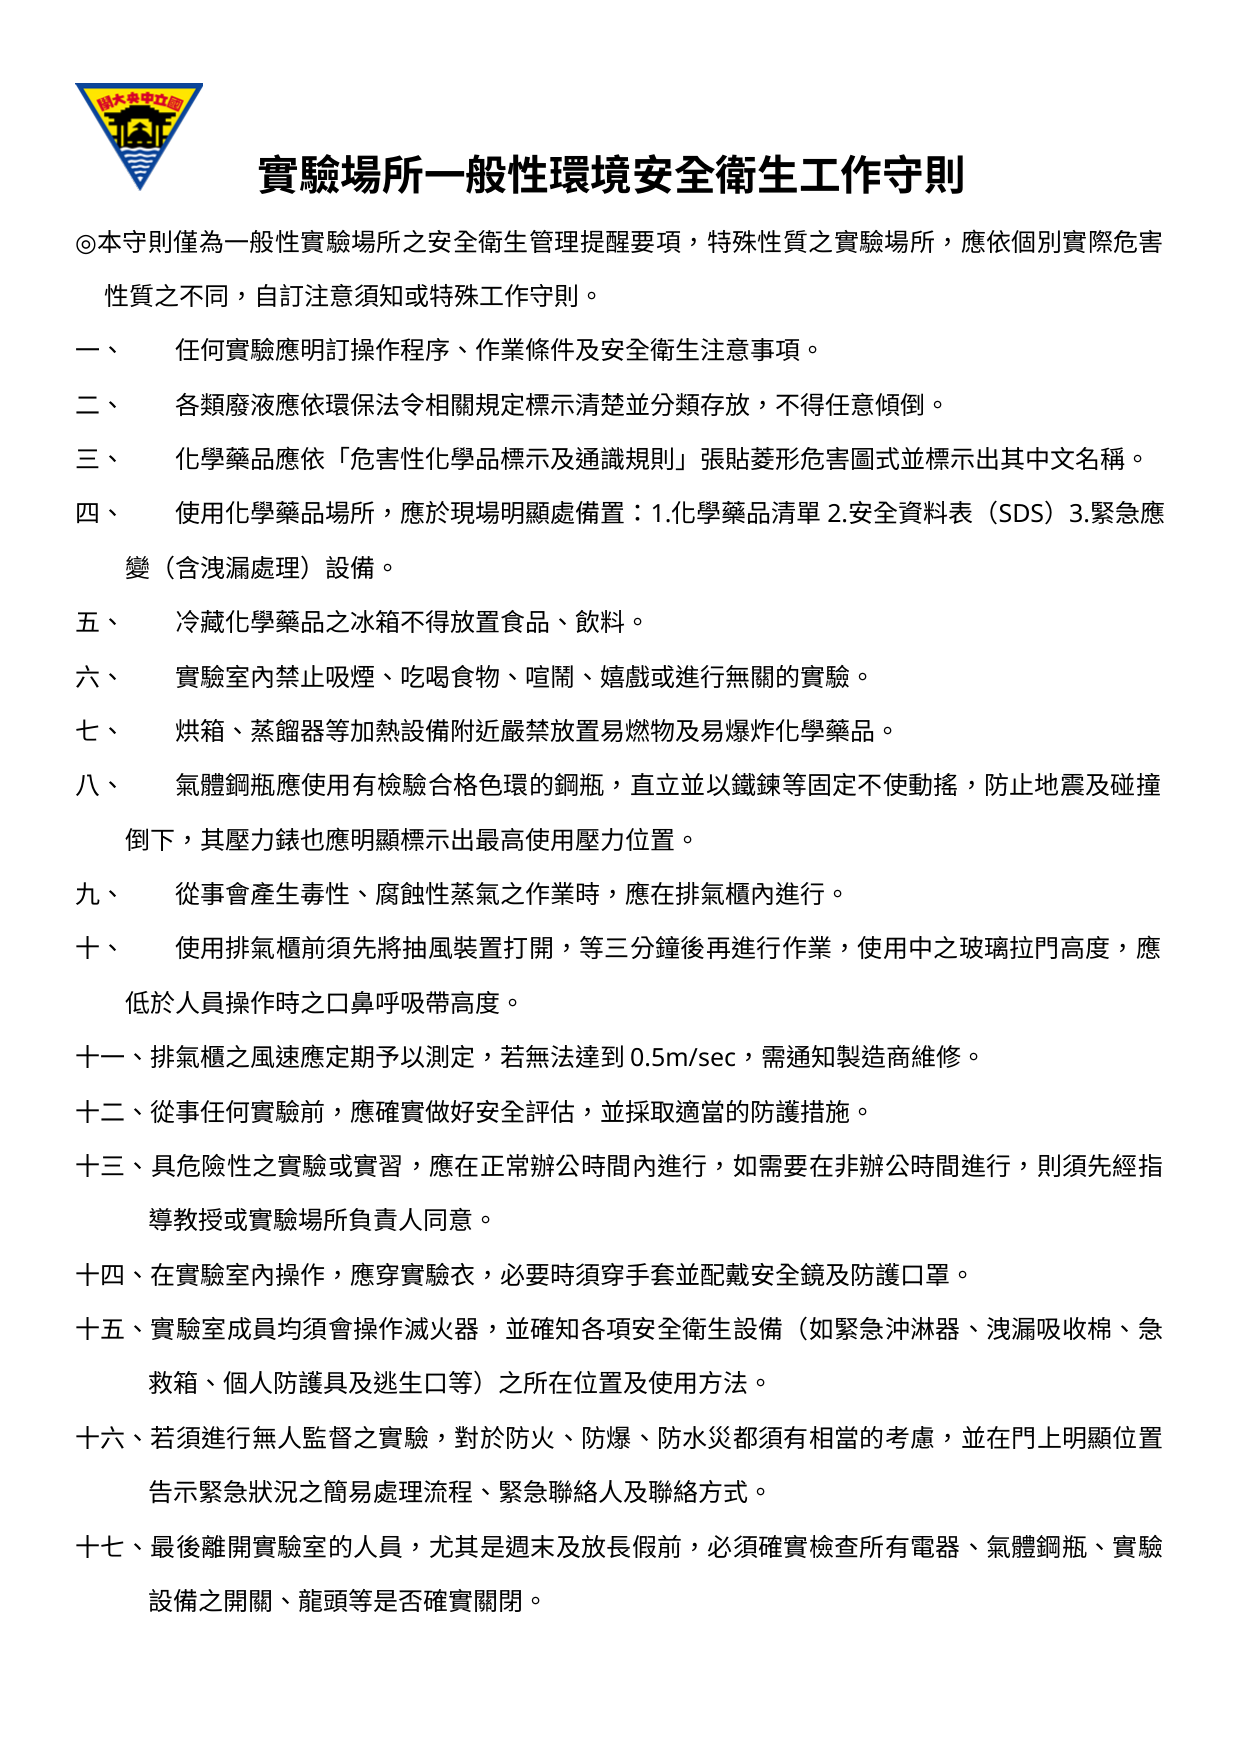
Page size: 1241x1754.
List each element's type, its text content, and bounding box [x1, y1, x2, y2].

list 各類廢液應依環保法令相關規定標示清楚並分類存放，不得任意傾倒。 [75, 385, 1165, 421]
picture [75, 83, 203, 191]
list 氣體鋼瓶應使用有檢驗合格色環的鋼瓶，直立並以鐵鍊等固定不使動搖，防止地震及碰撞倒下，其壓力錶也應明顯標示出最高使用壓力位置。 [75, 766, 1165, 856]
list 從事會產生毒性、腐蝕性蒸氣之作業時，應在排氣櫃內進行。 [75, 874, 1165, 911]
list 使用化學藥品場所，應於現場明顯處備置：1.化學藥品清單 2.安全資料表（SDS）3.緊急應變（含洩漏處理）設備。 [75, 494, 1165, 584]
list 化學藥品應依「危害性化學品標示及通識規則」張貼菱形危害圖式並標示出其中文名稱。 [75, 439, 1165, 476]
text 十四、在實驗室內操作，應穿實驗衣，必要時須穿手套並配戴安全鏡及防護口罩。 [75, 1255, 1165, 1291]
text 十二、從事任何實驗前，應確實做好安全評估，並採取適當的防護措施。 [75, 1092, 1165, 1128]
list 冷藏化學藥品之冰箱不得放置食品、飲料。 [75, 603, 1165, 639]
list 使用排氣櫃前須先將抽風裝置打開，等三分鐘後再進行作業，使用中之玻璃拉門高度，應低於人員操作時之口鼻呼吸帶高度。 [75, 929, 1165, 1019]
text 實驗場所一般性環境安全衛生工作守則 [75, 83, 1165, 202]
text 十七、最後離開實驗室的人員，尤其是週末及放長假前，必須確實檢查所有電器、氣體鋼瓶、實驗設備之開關、龍頭等是否確實關閉。 [75, 1527, 1165, 1618]
list 烘箱、蒸餾器等加熱設備附近嚴禁放置易燃物及易爆炸化學藥品。 [75, 711, 1165, 748]
list 任何實驗應明訂操作程序、作業條件及安全衛生注意事項。 [75, 331, 1165, 367]
text ◎本守則僅為一般性實驗場所之安全衛生管理提醒要項，特殊性質之實驗場所，應依個別實際危害性質之不同，自訂注意須知或特殊工作守則。 [75, 222, 1165, 313]
list 實驗室內禁止吸煙、吃喝食物、喧鬧、嬉戲或進行無關的實驗。 [75, 657, 1165, 693]
text 十一、排氣櫃之風速應定期予以測定，若無法達到/sec，需通知製造商維修。 [75, 1038, 1165, 1074]
text 十三、具危險性之實驗或實習，應在正常辦公時間內進行，如需要在非辦公時間進行，則須先經指導教授或實驗場所負責人同意。 [75, 1146, 1165, 1237]
text 十五、實驗室成員均須會操作滅火器，並確知各項安全衛生設備（如緊急沖淋器、洩漏吸收棉、急救箱、個人防護具及逃生口等）之所在位置及使用方法。 [75, 1309, 1165, 1400]
text 十六、若須進行無人監督之實驗，對於防火、防爆、防水災都須有相當的考慮，並在門上明顯位置告示緊急狀況之簡易處理流程、緊急聯絡人及聯絡方式。 [75, 1418, 1165, 1509]
